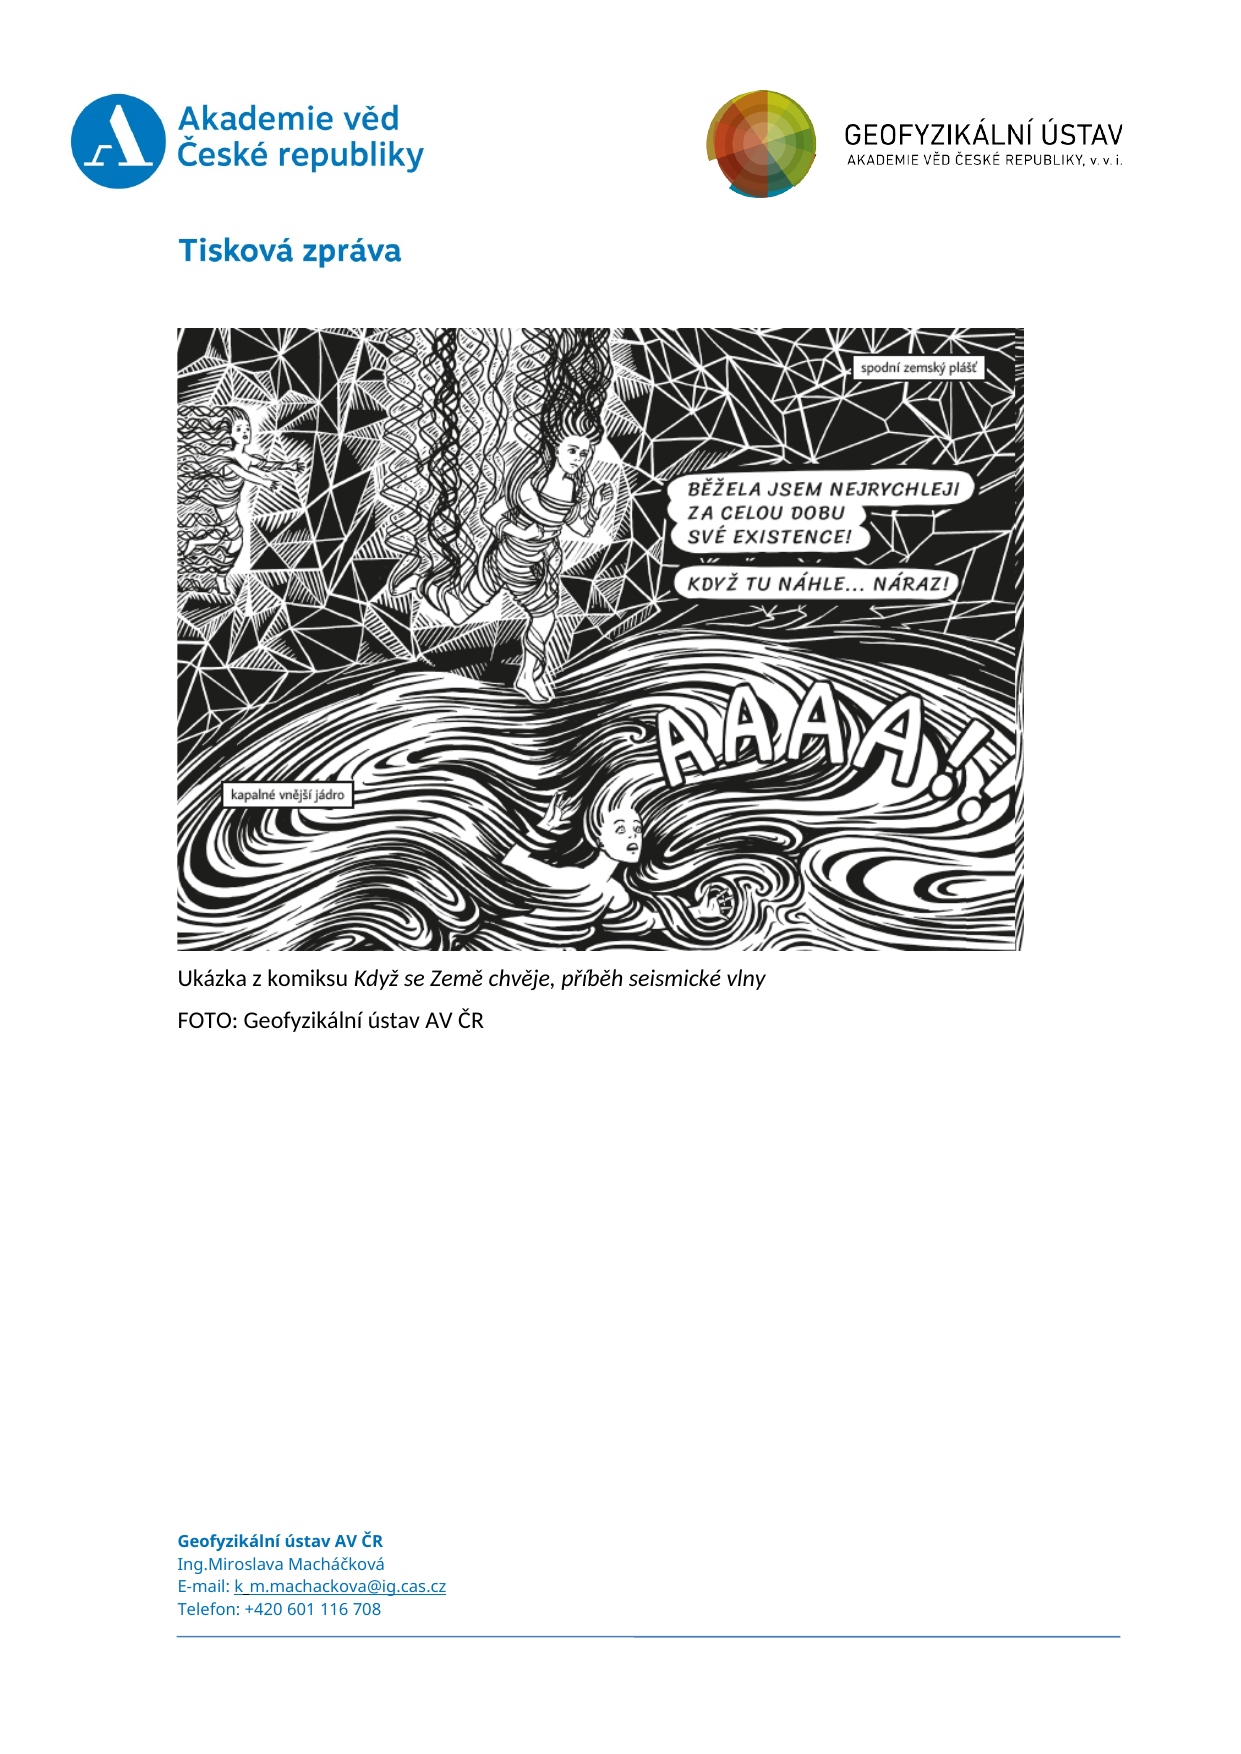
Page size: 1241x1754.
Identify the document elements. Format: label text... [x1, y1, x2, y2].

text FOTO: Geofyzikální ústav AV ČR [177, 1005, 1122, 1034]
picture [0, 0, 1241, 951]
text Ukázka z komiksu Když se Země chvěje, příběh seismické vlny [177, 963, 1122, 993]
